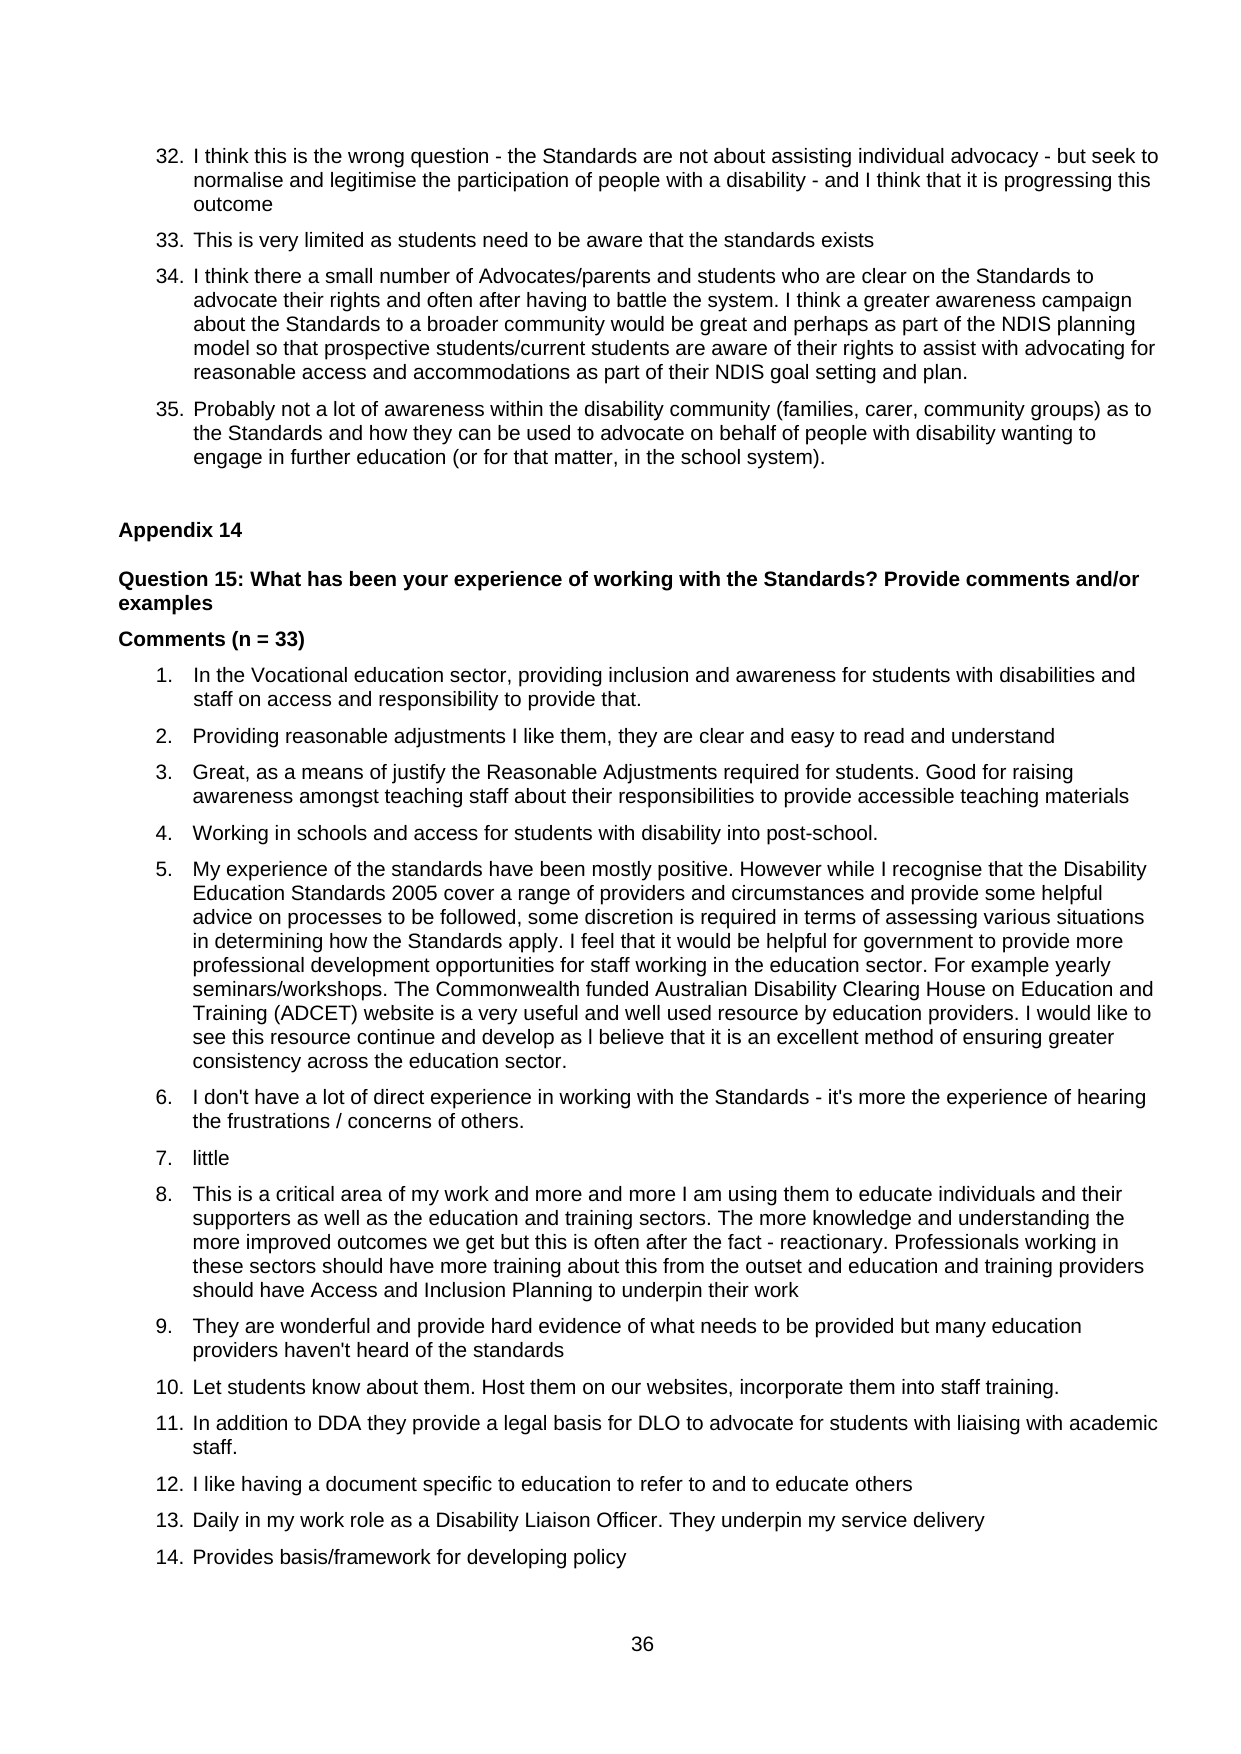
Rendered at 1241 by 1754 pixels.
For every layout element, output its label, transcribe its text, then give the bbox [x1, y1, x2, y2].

list In the Vocational education sector, providing inclusion and awareness for students with disabilities and staff on access and responsibility to provide that. [156, 663, 1167, 711]
list Probably not a lot of awareness within the disability community (families, carer, community groups) as to the Standards and how they can be used to advocate on behalf of people with disability wanting to engage in further education (or for that matter, in the school system). [156, 397, 1167, 468]
text Comments (n = 33) [118, 627, 1167, 651]
text Appendix 14 [118, 517, 1167, 541]
list little [155, 1146, 1167, 1169]
list I don't have a lot of direct experience in working with the Standards - it's more the experience of hearing the frustrations / concerns of others. [155, 1085, 1167, 1133]
list Daily in my work role as a Disability Liaison Officer. They underpin my service delivery [155, 1508, 1167, 1532]
list Provides basis/framework for developing policy [155, 1544, 1167, 1568]
list In addition to DDA they provide a legal basis for DLO to advocate for students with liaising with academic staff. [155, 1411, 1167, 1459]
text Question 15: What has been your experience of working with the Standards? Provide comments and/or examples [118, 566, 1167, 614]
list This is a critical area of my work and more and more I am using them to educate individuals and their supporters as well as the education and training sectors. The more knowledge and understanding the more improved outcomes we get but this is often after the fact - reactionary. Professionals working in these sectors should have more training about this from the outset and education and training providers should have Access and Inclusion Planning to underpin their work [155, 1182, 1167, 1302]
list Let students know about them. Host them on our websites, incorporate them into staff training. [155, 1375, 1167, 1399]
list Working in schools and access for students with disability into post-school. [155, 821, 1167, 844]
list Providing reasonable adjustments I like them, they are clear and easy to read and understand [155, 724, 1167, 748]
list They are wonderful and provide hard evidence of what needs to be provided but many education providers haven't heard of the standards [155, 1314, 1167, 1362]
list I like having a document specific to education to refer to and to educate others [155, 1472, 1167, 1496]
list I think there a small number of Advocates/parents and students who are clear on the Standards to advocate their rights and often after having to battle the system. I think a greater awareness campaign about the Standards to a broader community would be great and perhaps as part of the NDIS planning model so that prospective students/current students are aware of their rights to assist with advocating for reasonable access and accommodations as part of their NDIS goal setting and plan. [156, 264, 1167, 384]
list My experience of the standards have been mostly positive. However while I recognise that the Disability Education Standards 2005 cover a range of providers and circumstances and provide some helpful advice on processes to be followed, some discretion is required in terms of assessing various situations in determining how the Standards apply. I feel that it would be helpful for government to provide more professional development opportunities for staff working in the education sector. For example yearly seminars/workshops. The Commonwealth funded Australian Disability Clearing House on Education and Training (ADCET) website is a very useful and well used resource by education providers. I would like to see this resource continue and develop as l believe that it is an excellent method of ensuring greater consistency across the education sector. [155, 857, 1167, 1073]
list This is very limited as students need to be aware that the standards exists [156, 228, 1167, 252]
list I think this is the wrong question - the Standards are not about assisting individual advocacy - but seek to normalise and legitimise the participation of people with a disability - and I think that it is progressing this outcome [156, 143, 1167, 215]
list Great, as a means of justify the Reasonable Adjustments required for students. Good for raising awareness amongst teaching staff about their responsibilities to provide accessible teaching materials [155, 760, 1167, 808]
